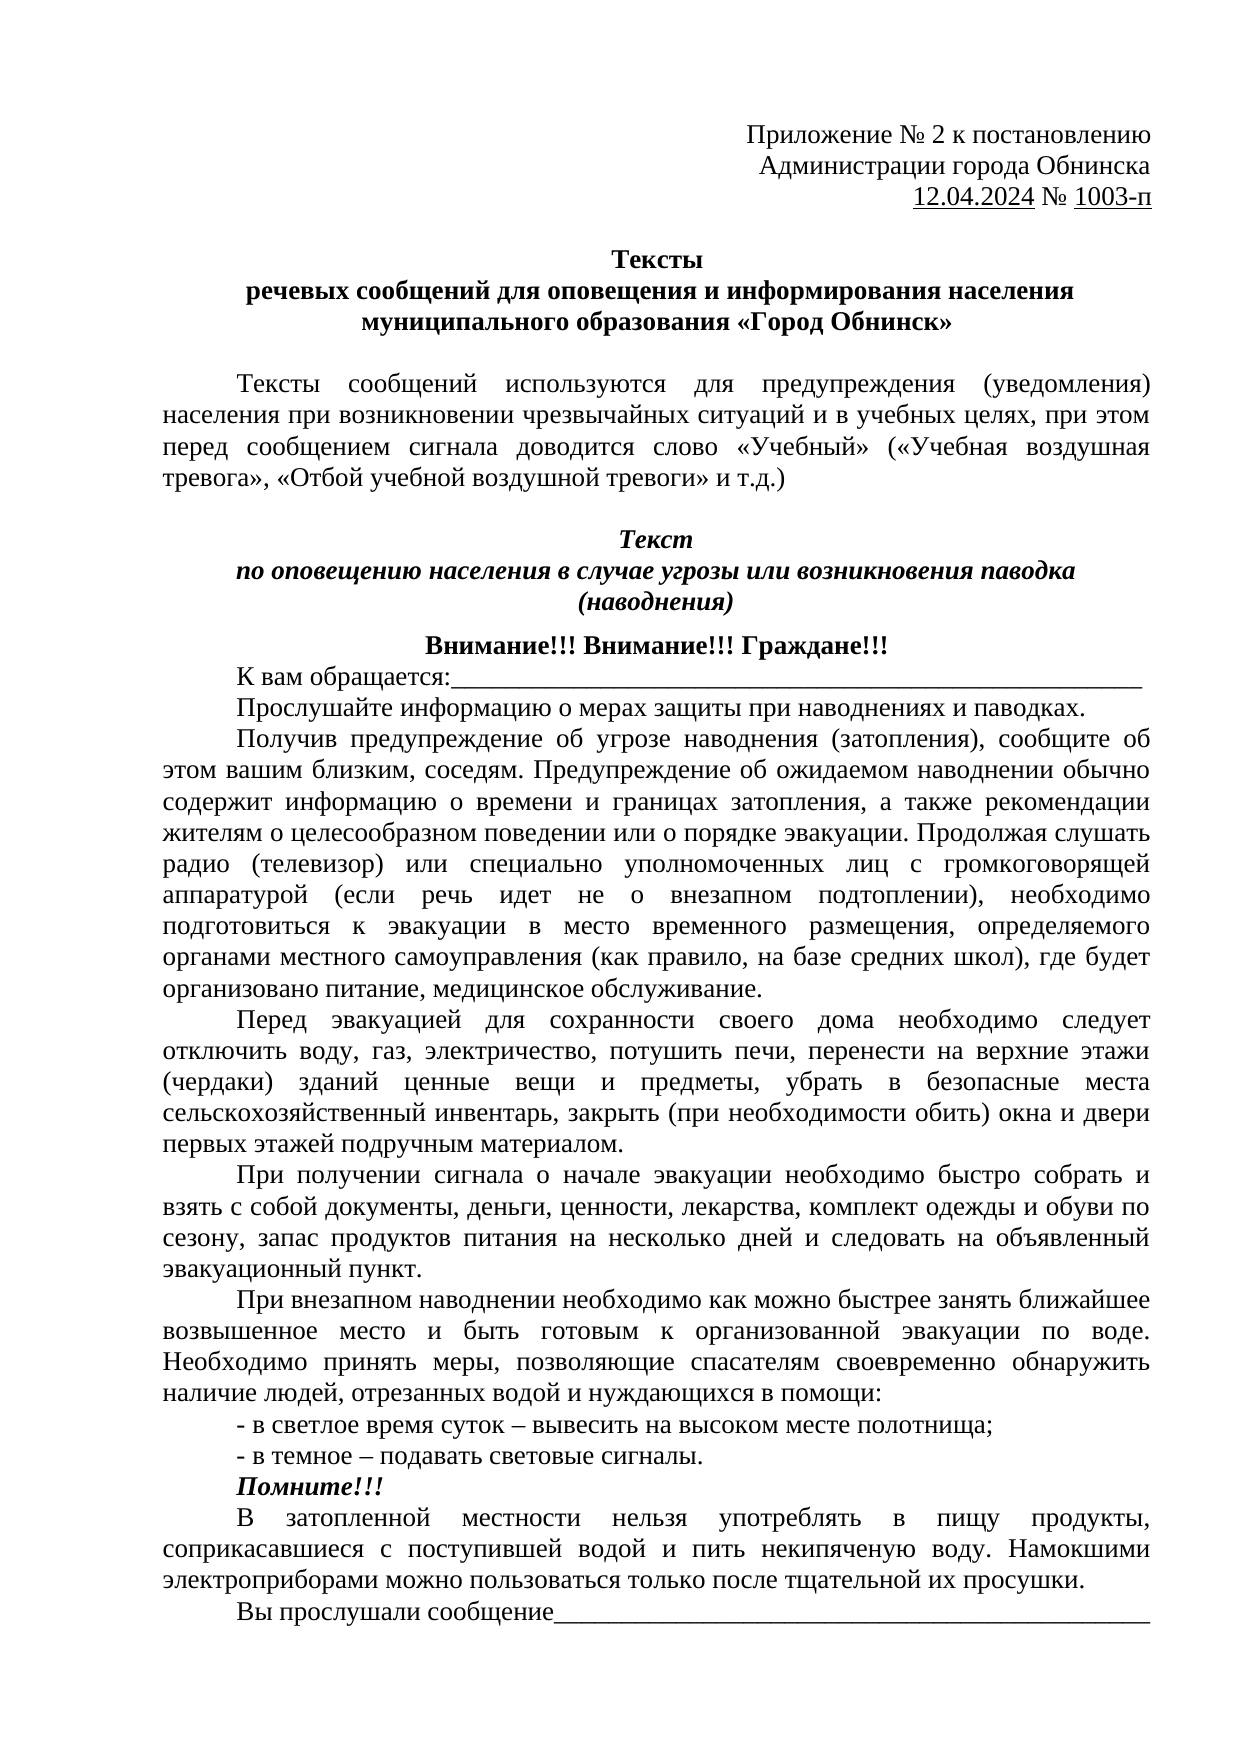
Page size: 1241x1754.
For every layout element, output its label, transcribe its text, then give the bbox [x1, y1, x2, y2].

text Тексты [162, 243, 1152, 274]
text При получении сигнала о начале эвакуации необходимо быстро собрать и взять с собой документы, деньги, ценности, лекарства, комплект одежды и обуви по сезону, запас продуктов питания на несколько дней и следовать на объявленный эвакуационный пункт. [162, 1158, 1152, 1283]
text муниципального образования «Город Обнинск» [162, 305, 1152, 336]
text Помните!!! [162, 1470, 1152, 1501]
text Перед эвакуацией для сохранности своего дома необходимо следует отключить воду, газ, электричество, потушить печи, перенести на верхние этажи (чердаки) зданий ценные вещи и предметы, убрать в безопасные места сельскохозяйственный инвентарь, закрыть (при необходимости обить) окна и двери первых этажей подручным материалом. [162, 1003, 1152, 1158]
text по оповещению населения в случае угрозы или возникновения паводка (наводнения) [162, 554, 1152, 617]
text Приложение № 2 к постановлению [162, 118, 1152, 149]
text Вы прослушали сообщение____________________________________________ [162, 1594, 1152, 1626]
text 12.04.2024 № 1003-п [162, 181, 1152, 212]
text Тексты сообщений используются для предупреждения (уведомления) населения при возникновении чрезвычайных ситуаций и в учебных целях, при этом перед сообщением сигнала доводится слово «Учебный» («Учебная воздушная тревога», «Отбой учебной воздушной тревоги» и т.д.) [162, 367, 1152, 492]
text речевых сообщений для оповещения и информирования населения [162, 274, 1152, 305]
text В затопленной местности нельзя употреблять в пищу продукты, соприкасавшиеся с поступившей водой и пить некипяченую воду. Намокшими электроприборами можно пользоваться только после тщательной их просушки. [162, 1501, 1152, 1594]
text Внимание!!! Внимание!!! Граждане!!! [162, 629, 1152, 660]
text Прослушайте информацию о мерах защиты при наводнениях и паводках. [162, 691, 1152, 722]
text - в светлое время суток – вывесить на высоком месте полотнища; [162, 1408, 1152, 1439]
text - в темное – подавать световые сигналы. [162, 1439, 1152, 1470]
text При внезапном наводнении необходимо как можно быстрее занять ближайшее возвышенное место и быть готовым к организованной эвакуации по воде. Необходимо принять меры, позволяющие спасателям своевременно обнаружить наличие людей, отрезанных водой и нуждающихся в помощи: [162, 1283, 1152, 1408]
text К вам обращается:___________________________________________________ [162, 660, 1152, 691]
text Получив предупреждение об угрозе наводнения (затопления), сообщите об этом вашим близким, соседям. Предупреждение об ожидаемом наводнении обычно содержит информацию о времени и границах затопления, а также рекомендации жителям о целесообразном поведении или о порядке эвакуации. Продолжая слушать радио (телевизор) или специально уполномоченных лиц с громкоговорящей аппаратурой (если речь идет не о внезапном подтоплении), необходимо подготовиться к эвакуации в место временного размещения, определяемого органами местного самоуправления (как правило, на базе средних школ), где будет организовано питание, медицинское обслуживание. [162, 722, 1152, 1003]
text Текст [162, 523, 1152, 554]
text Администрации города Обнинска [162, 149, 1152, 181]
